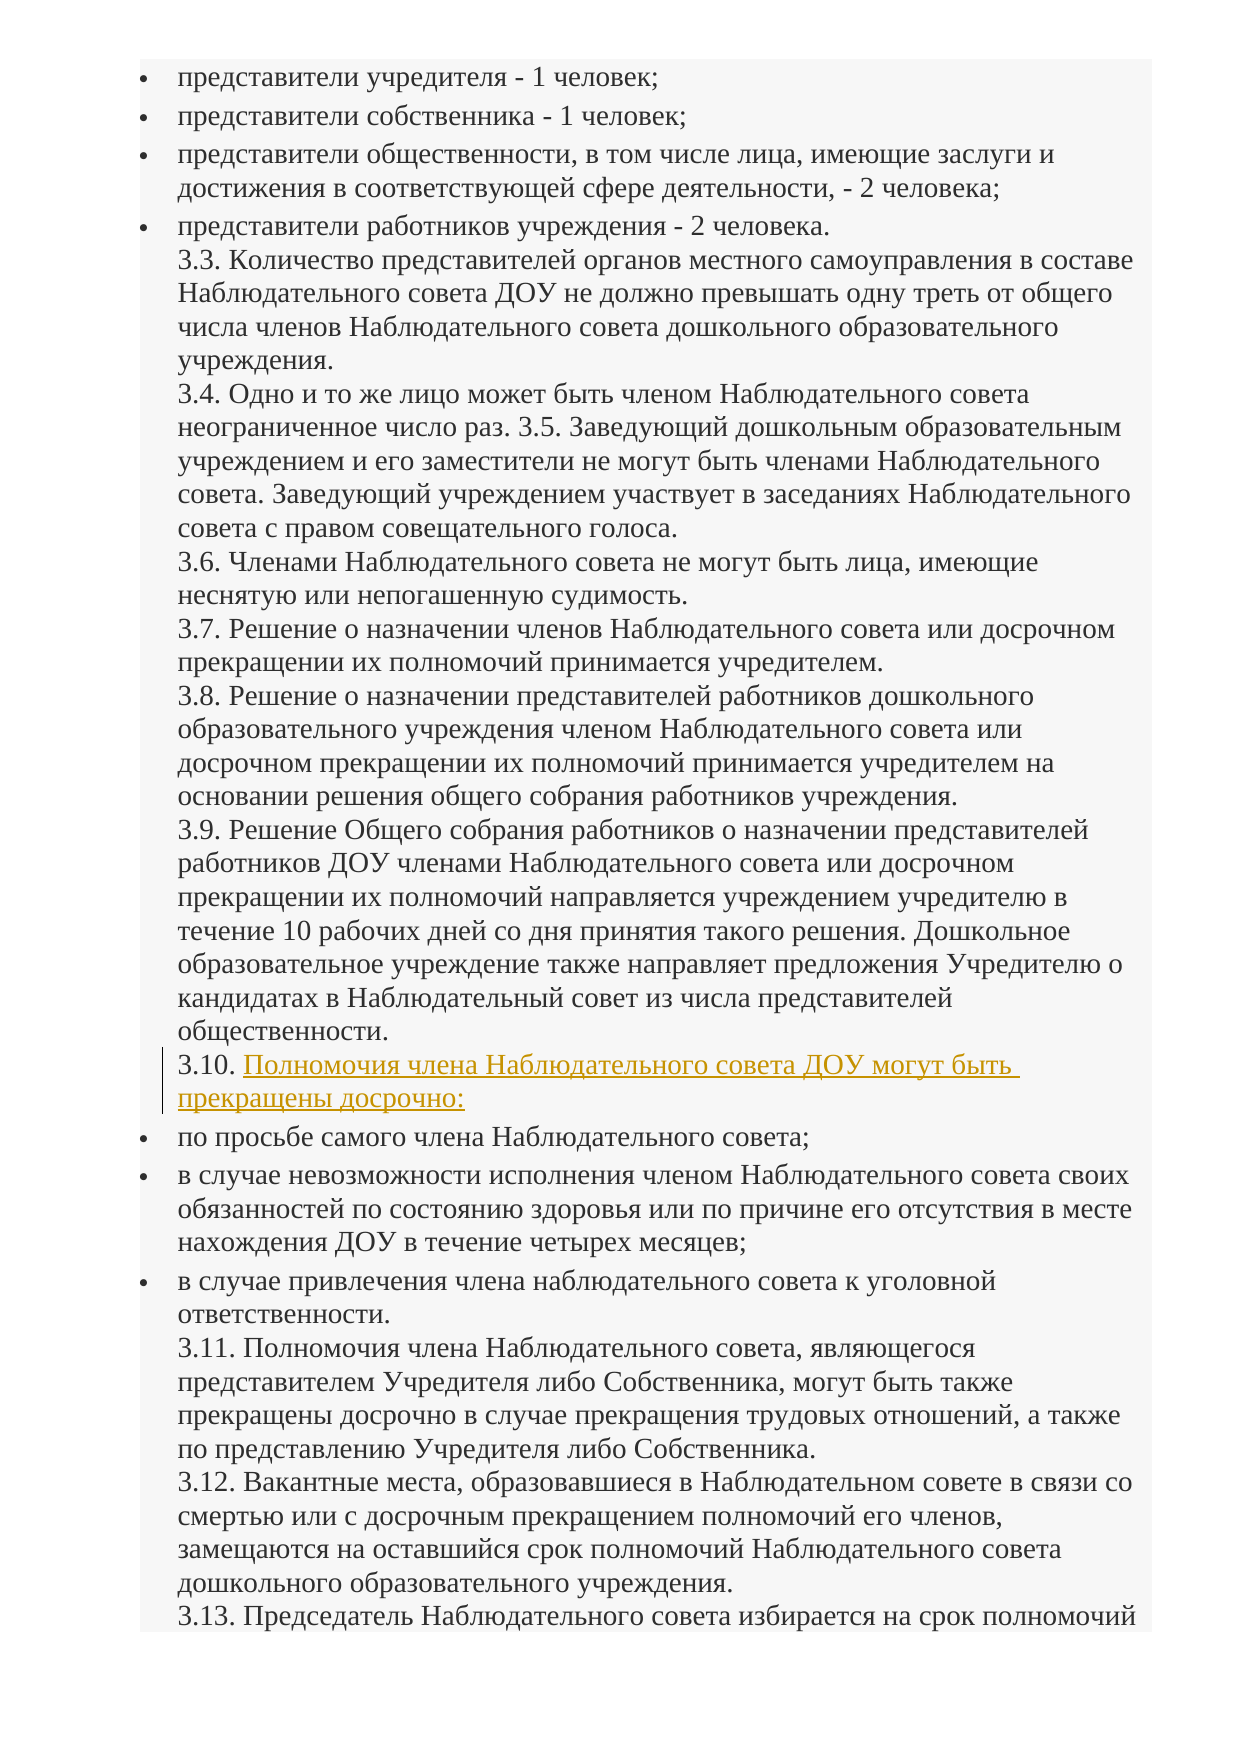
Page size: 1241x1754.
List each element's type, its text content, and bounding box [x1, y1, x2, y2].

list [140, 1263, 1152, 1632]
list представители общественности, в том числе лица, имеющие заслуги и достижения в соответствующей сфере деятельности, - 2 человека; [140, 136, 1152, 203]
list представители учредителя - 1 человек; [140, 59, 1152, 93]
list представители работников учреждения - 2 человека. 3.3. Количество представителей органов местного самоуправления в составе Наблюдательного совета ДОУ не должно превышать одну треть от общего числа членов Наблюдательного совета дошкольного образовательного учреждения. 3.4. Одно и то же лицо может быть членом Наблюдательного совета неограниченное число раз. 3.5. Заведующий дошкольным образовательным учреждением и его заместители не могут быть членами Наблюдательного совета. Заведующий учреждением участвует в заседаниях Наблюдательного совета с правом совещательного голоса. 3.6. Членами Наблюдательного совета не могут быть лица, имеющие неснятую или непогашенную судимость. 3.7. Решение о назначении членов Наблюдательного совета или досрочном прекращении их полномочий принимается учредителем. 3.8. Решение о назначении представителей работников дошкольного образовательного учреждения членом Наблюдательного совета или досрочном прекращении их полномочий принимается учредителем на основании решения общего собрания работников учреждения. 3.9. Решение Общего собрания работников о назначении представителей работников ДОУ членами Наблюдательного совета или досрочном прекращении их полномочий направляется учреждением учредителю в течение 10 рабочих дней со дня принятия такого решения. Дошкольное образовательное учреждение также направляет предложения Учредителю о кандидатах в Наблюдательный совет из числа представителей общественности. 3.10. [140, 208, 1152, 1114]
list представители собственника - 1 человек; [140, 98, 1152, 131]
list в случае невозможности исполнения членом Наблюдательного совета своих обязанностей по состоянию здоровья или по причине его отсутствия в месте нахождения ДОУ в течение четырех месяцев; [140, 1157, 1152, 1258]
list по просьбе самого члена Наблюдательного совета; [140, 1119, 1152, 1152]
